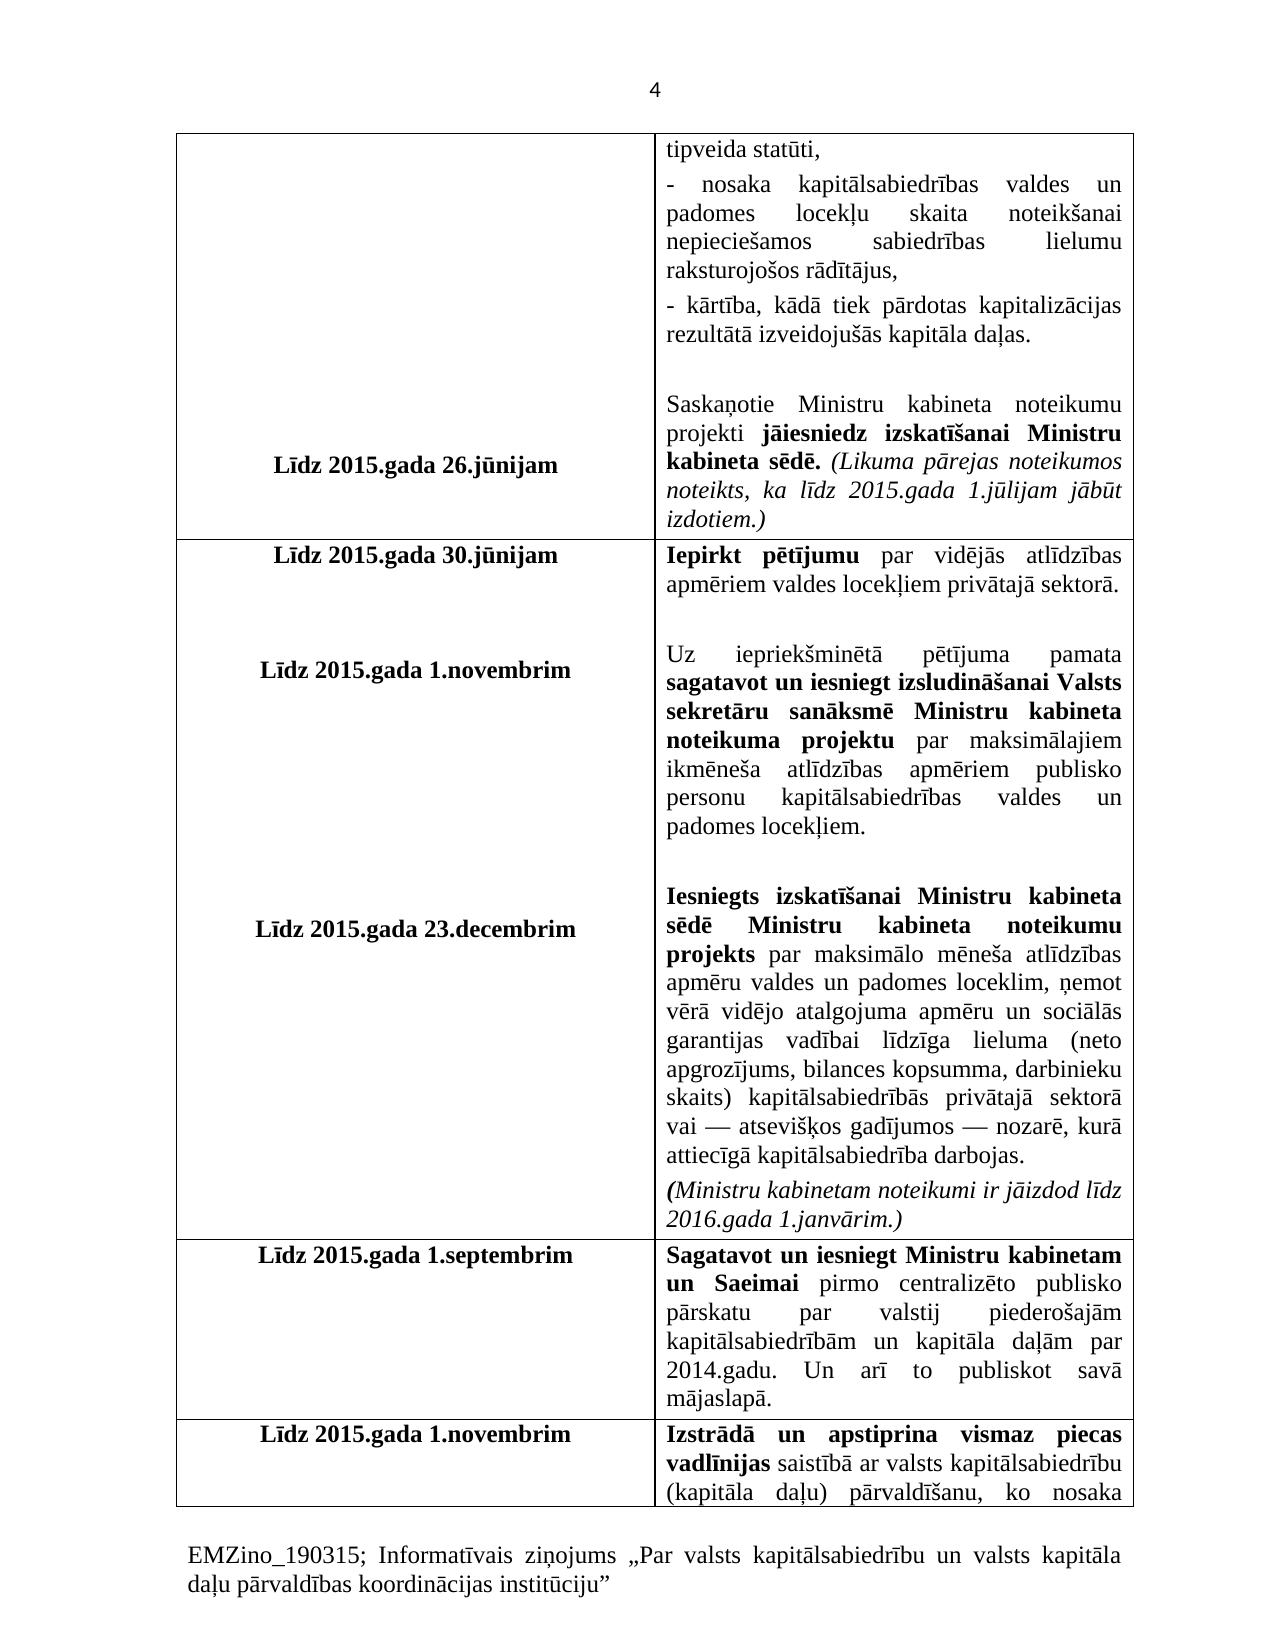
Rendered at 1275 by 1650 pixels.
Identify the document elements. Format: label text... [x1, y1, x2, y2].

table_cell Iepirkt pētījumu par vidējās atlīdzības apmēriem valdes locekļiem privātajā sektorā. Uz iepriekšminētā pētījuma pamata sagatavot un iesniegt izsludināšanai Valsts sekretāru sanāksmē Ministru kabineta noteikuma projektu par maksimālajiem ikmēneša atlīdzības apmēriem publisko personu kapitālsabiedrības valdes un padomes locekļiem. Iesniegts izskatīšanai Ministru kabineta sēdē Ministru kabineta noteikumu projekts par maksimālo mēneša atlīdzības apmēru valdes un padomes loceklim, ņemot vērā vidējo atalgojuma apmēru un sociālās garantijas vadībai līdzīga lieluma (neto apgrozījums, bilances kopsumma, darbinieku skaits) kapitālsabiedrībās privātajā sektorā vai — atsevišķos gadījumos — nozarē, kurā attiecīgā kapitālsabiedrība darbojas. (Ministru kabinetam noteikumi ir jāizdod līdz 2016.gada 1.janvārim.) [656, 540, 1133, 1239]
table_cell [177, 134, 654, 539]
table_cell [656, 134, 1133, 539]
table_cell Līdz 2015.gada 1.septembrim [177, 1240, 654, 1418]
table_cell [656, 1420, 1133, 1506]
table_cell Līdz 2015.gada 30.jūnijam Līdz 2015.gada 1.novembrim Līdz 2015.gada 23.decembrim [177, 540, 654, 1239]
table_cell Sagatavot un iesniegt Ministru kabinetam un Saeimai pirmo centralizēto publisko pārskatu par valstij piederošajām kapitālsabiedrībām un kapitāla daļām par 2014.gadu. Un arī to publiskot savā mājaslapā. [656, 1240, 1133, 1418]
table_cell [177, 1420, 654, 1506]
